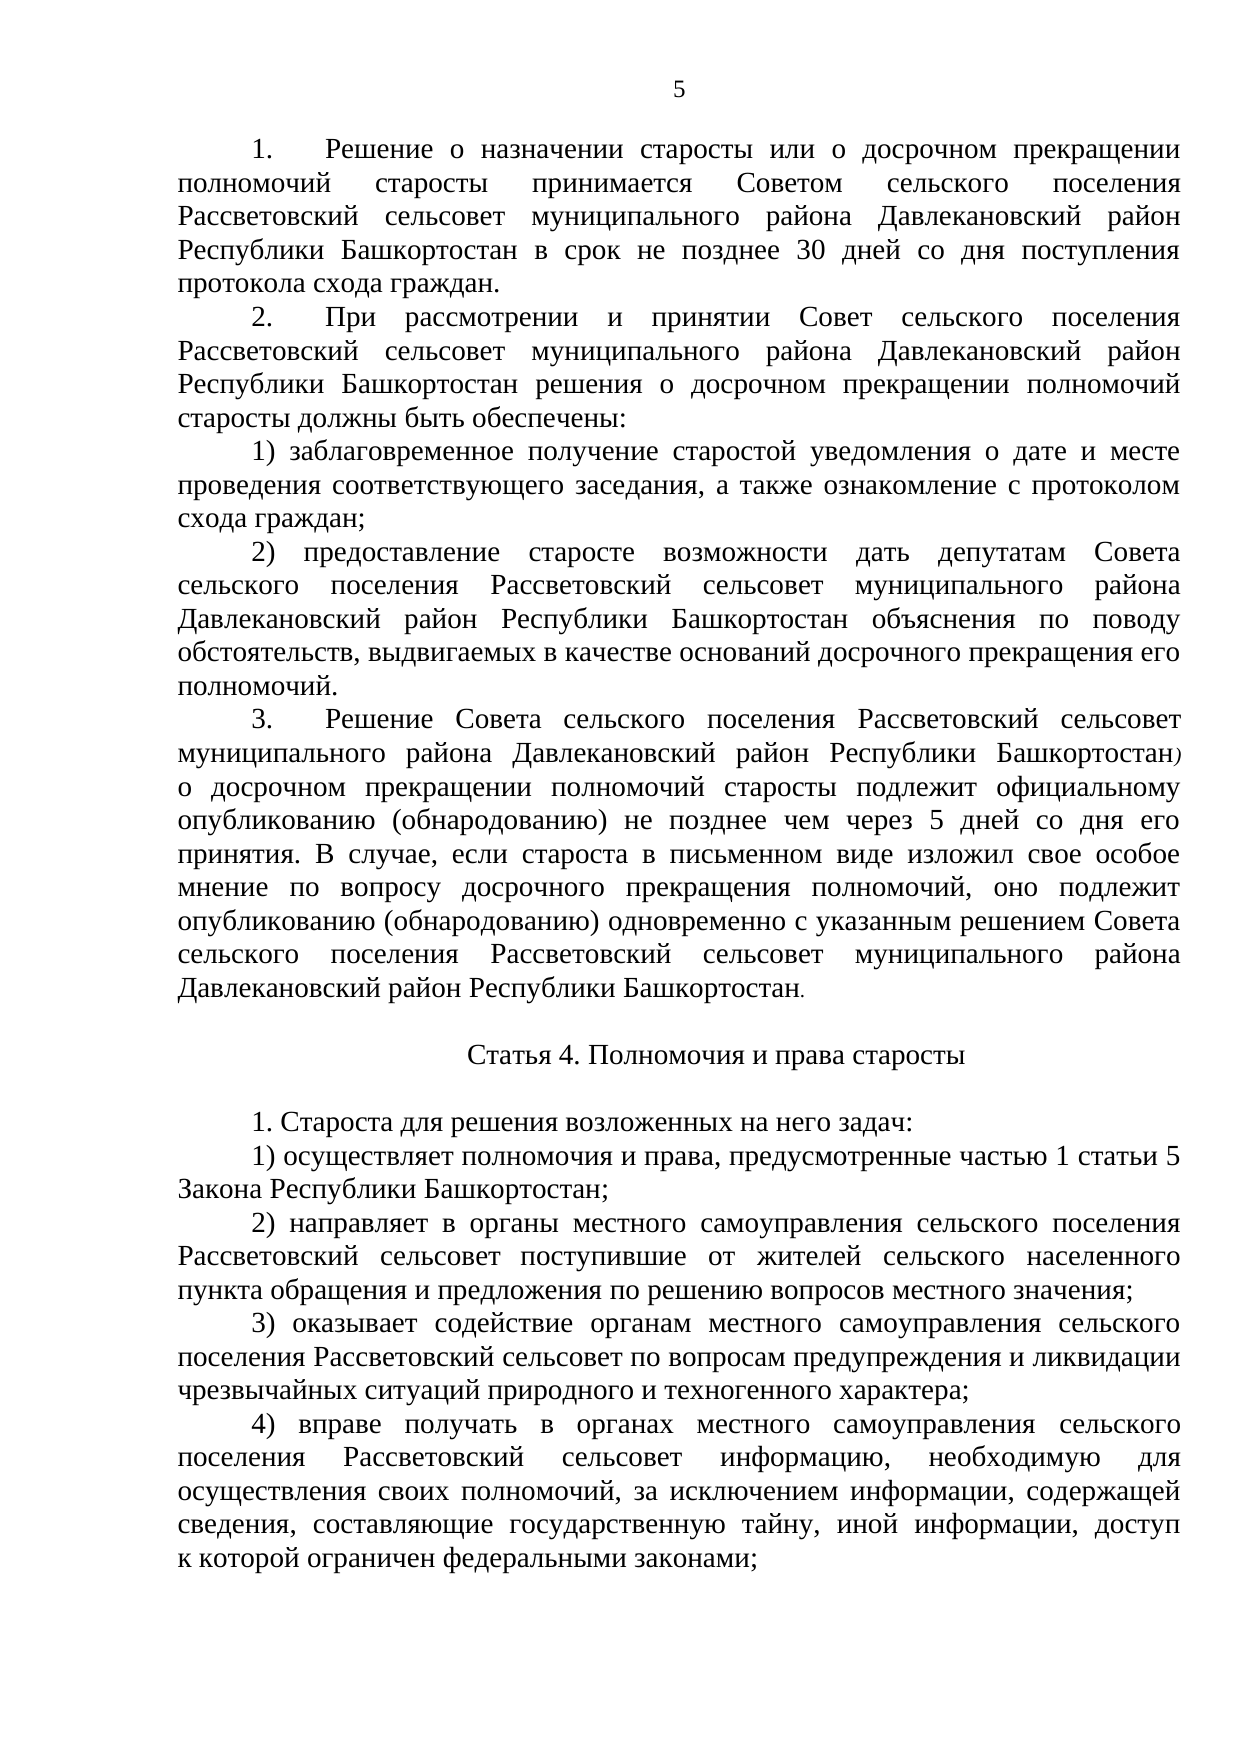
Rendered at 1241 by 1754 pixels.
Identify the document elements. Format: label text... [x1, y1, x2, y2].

text 2) предоставление старосте возможности дать депутатам Совета сельского поселения Рассветовский сельсовет муниципального района Давлекановский район Республики Башкортостан объяснения по поводу обстоятельств, выдвигаемых в качестве оснований досрочного прекращения его полномочий. [177, 534, 1181, 702]
text 1) заблаговременное получение старостой уведомления о дате и месте проведения соответствующего заседания, а также ознакомление с протоколом схода граждан; [177, 433, 1181, 534]
text 4) вправе получать в органах местного самоуправления сельского поселения Рассветовский сельсовет информацию, необходимую для осуществления своих полномочий, за исключением информации, содержащей сведения, составляющие государственную тайну, иной информации, доступ к которой ограничен федеральными законами; [177, 1406, 1181, 1574]
text 3) оказывает содействие органам местного самоуправления сельского поселения Рассветовский сельсовет по вопросам предупреждения и ликвидации чрезвычайных ситуаций природного и техногенного характера; [177, 1305, 1181, 1406]
list Решение о назначении старосты или о досрочном прекращении полномочий старосты принимается Советом сельского поселения Рассветовский сельсовет муниципального района Давлекановский район Республики Башкортостан в срок не позднее 30 дней со дня поступления протокола схода граждан. [177, 131, 1181, 299]
text Статья 4. Полномочия и права старосты [177, 1037, 1181, 1071]
text 1. Староста для решения возложенных на него задач: [177, 1104, 1181, 1138]
list При рассмотрении и принятии Совет сельского поселения Рассветовский сельсовет муниципального района Давлекановский район Республики Башкортостан решения о досрочном прекращении полномочий старосты должны быть обеспечены: [177, 299, 1181, 433]
text 1) осуществляет полномочия и права, предусмотренные частью 1 статьи 5 Закона Республики Башкортостан; [177, 1138, 1181, 1205]
list Решение Совета сельского поселения Рассветовский сельсовет муниципального района Давлекановский район Республики Башкортостан) о досрочном прекращении полномочий старосты подлежит официальному опубликованию (обнародованию) не позднее чем через 5 дней со дня его принятия. В случае, если староста в письменном виде изложил свое особое мнение по вопросу досрочного прекращения полномочий, оно подлежит опубликованию (обнародованию) одновременно с указанным решением Совета сельского поселения Рассветовский сельсовет муниципального района Давлекановский район Республики Башкортостан. [177, 702, 1181, 1003]
text 2) направляет в органы местного самоуправления сельского поселения Рассветовский сельсовет поступившие от жителей сельского населенного пункта обращения и предложения по решению вопросов местного значения; [177, 1205, 1181, 1305]
